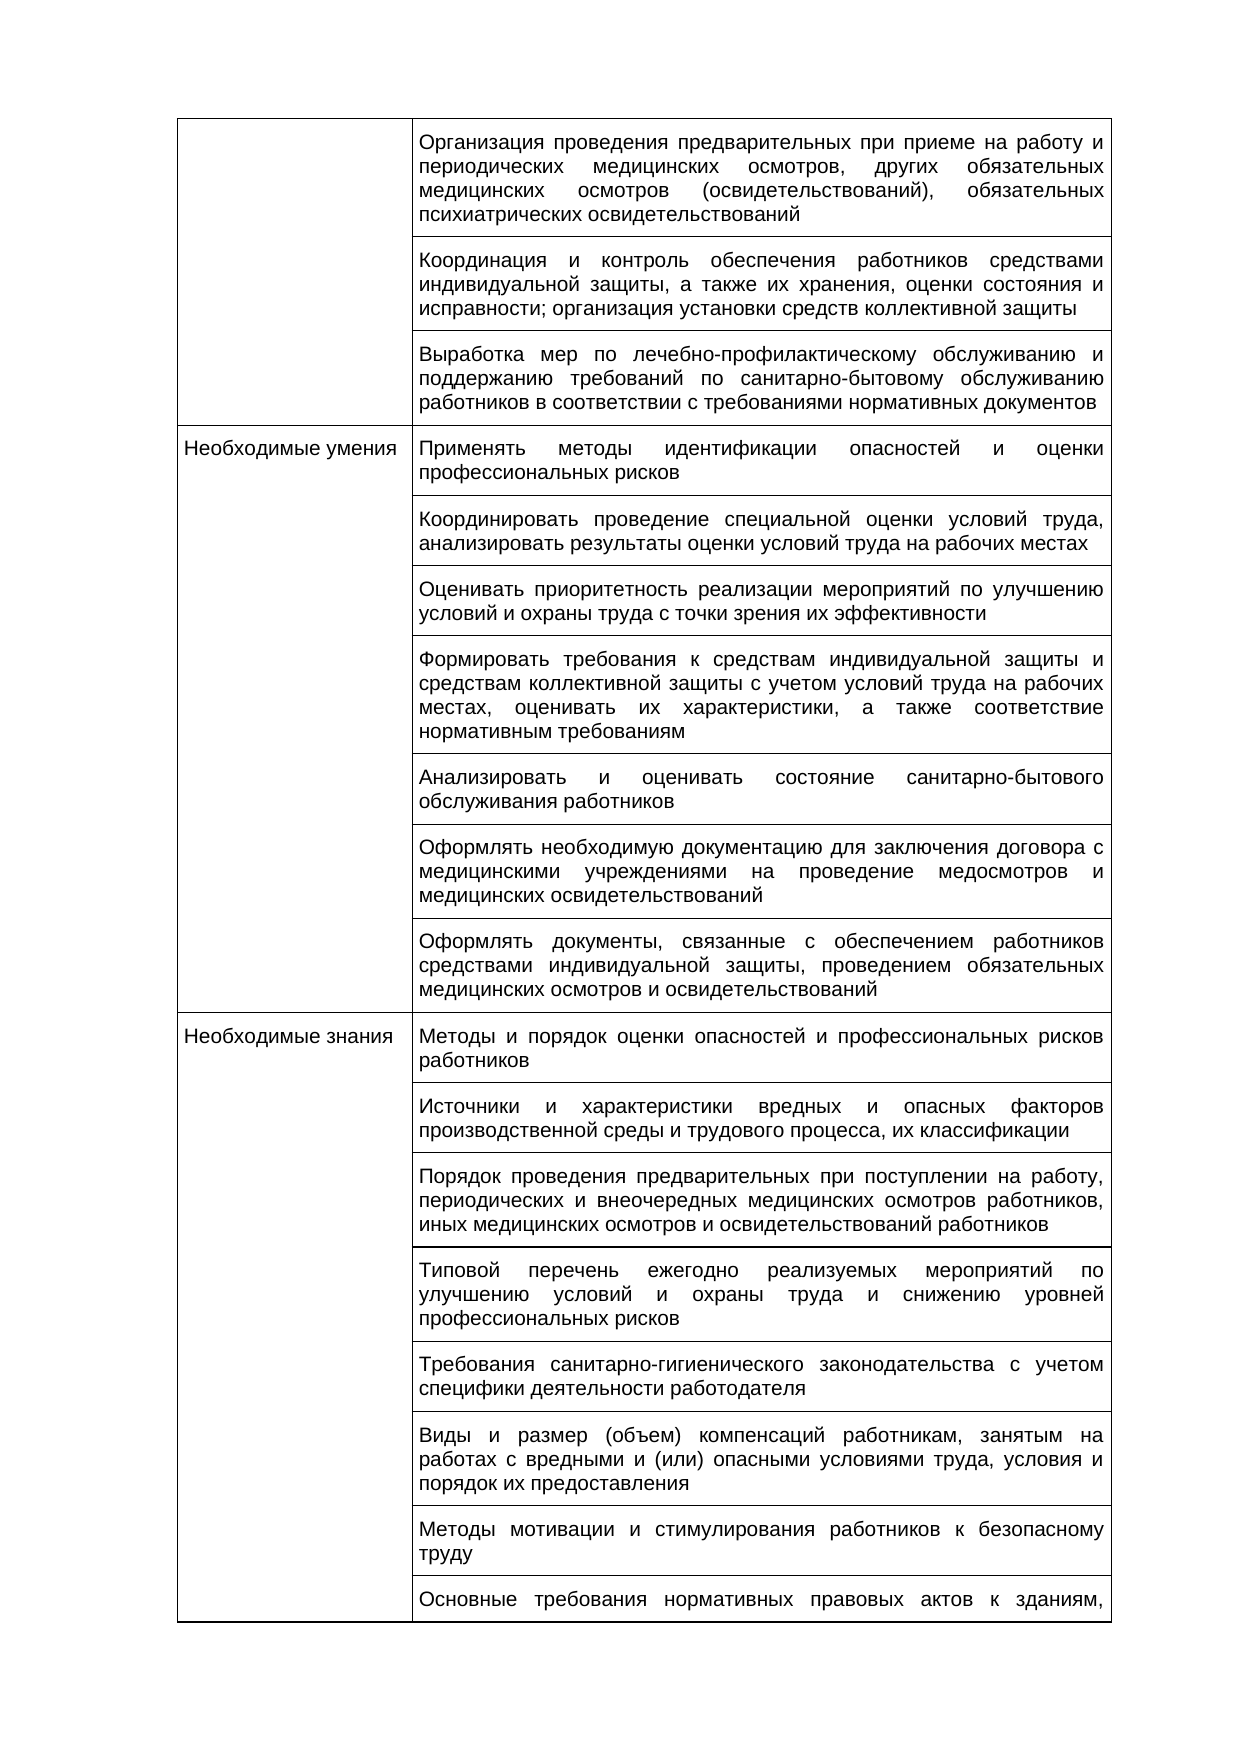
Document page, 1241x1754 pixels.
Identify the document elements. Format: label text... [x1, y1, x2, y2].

table_cell Формировать требования к средствам индивидуальной защиты и средствам коллективной защиты с учетом условий труда на рабочих местах, оценивать их характеристики, а также соответствие нормативным требованиям [413, 636, 1111, 753]
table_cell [413, 1576, 1111, 1621]
table_cell Координировать проведение специальной оценки условий труда, анализировать результаты оценки условий труда на рабочих местах [413, 496, 1111, 565]
table_cell Методы и порядок оценки опасностей и профессиональных рисков работников [413, 1013, 1111, 1082]
table_cell Оценивать приоритетность реализации мероприятий по улучшению условий и охраны труда с точки зрения их эффективности [413, 566, 1111, 635]
table_cell Источники и характеристики вредных и опасных факторов производственной среды и трудового процесса, их классификации [413, 1083, 1111, 1152]
table_cell Виды и размер (объем) компенсаций работникам, занятым на работах с вредными и (или) опасными условиями труда, условия и порядок их предоставления [413, 1412, 1111, 1505]
table_cell Методы мотивации и стимулирования работников к безопасному труду [413, 1506, 1111, 1575]
table_cell Применять методы идентификации опасностей и оценки профессиональных рисков [413, 426, 1111, 495]
table_cell Координация и контроль обеспечения работников средствами индивидуальной защиты, а также их хранения, оценки состояния и исправности; организация установки средств коллективной защиты [413, 237, 1111, 330]
table_cell Порядок проведения предварительных при поступлении на работу, периодических и внеочередных медицинских осмотров работников, иных медицинских осмотров и освидетельствований работников [413, 1153, 1111, 1246]
table_cell Анализировать и оценивать состояние санитарно-бытового обслуживания работников [413, 754, 1111, 823]
table_cell Выработка мер по лечебно-профилактическому обслуживанию и поддержанию требований по санитарно-бытовому обслуживанию работников в соответствии с требованиями нормативных документов [413, 331, 1111, 424]
table_cell Необходимые умения [178, 426, 412, 1012]
table_cell Требования санитарно-гигиенического законодательства с учетом специфики деятельности работодателя [413, 1342, 1111, 1411]
table_cell Организация проведения предварительных при приеме на работу и периодических медицинских осмотров, других обязательных медицинских осмотров (освидетельствований), обязательных психиатрических освидетельствований [413, 119, 1111, 236]
table_cell Оформлять необходимую документацию для заключения договора с медицинскими учреждениями на проведение медосмотров и медицинских освидетельствований [413, 825, 1111, 918]
table_cell Оформлять документы, связанные с обеспечением работников средствами индивидуальной защиты, проведением обязательных медицинских осмотров и освидетельствований [413, 919, 1111, 1012]
table_cell Необходимые знания [178, 1013, 412, 1621]
table_cell Типовой перечень ежегодно реализуемых мероприятий по улучшению условий и охраны труда и снижению уровней профессиональных рисков [413, 1248, 1111, 1341]
